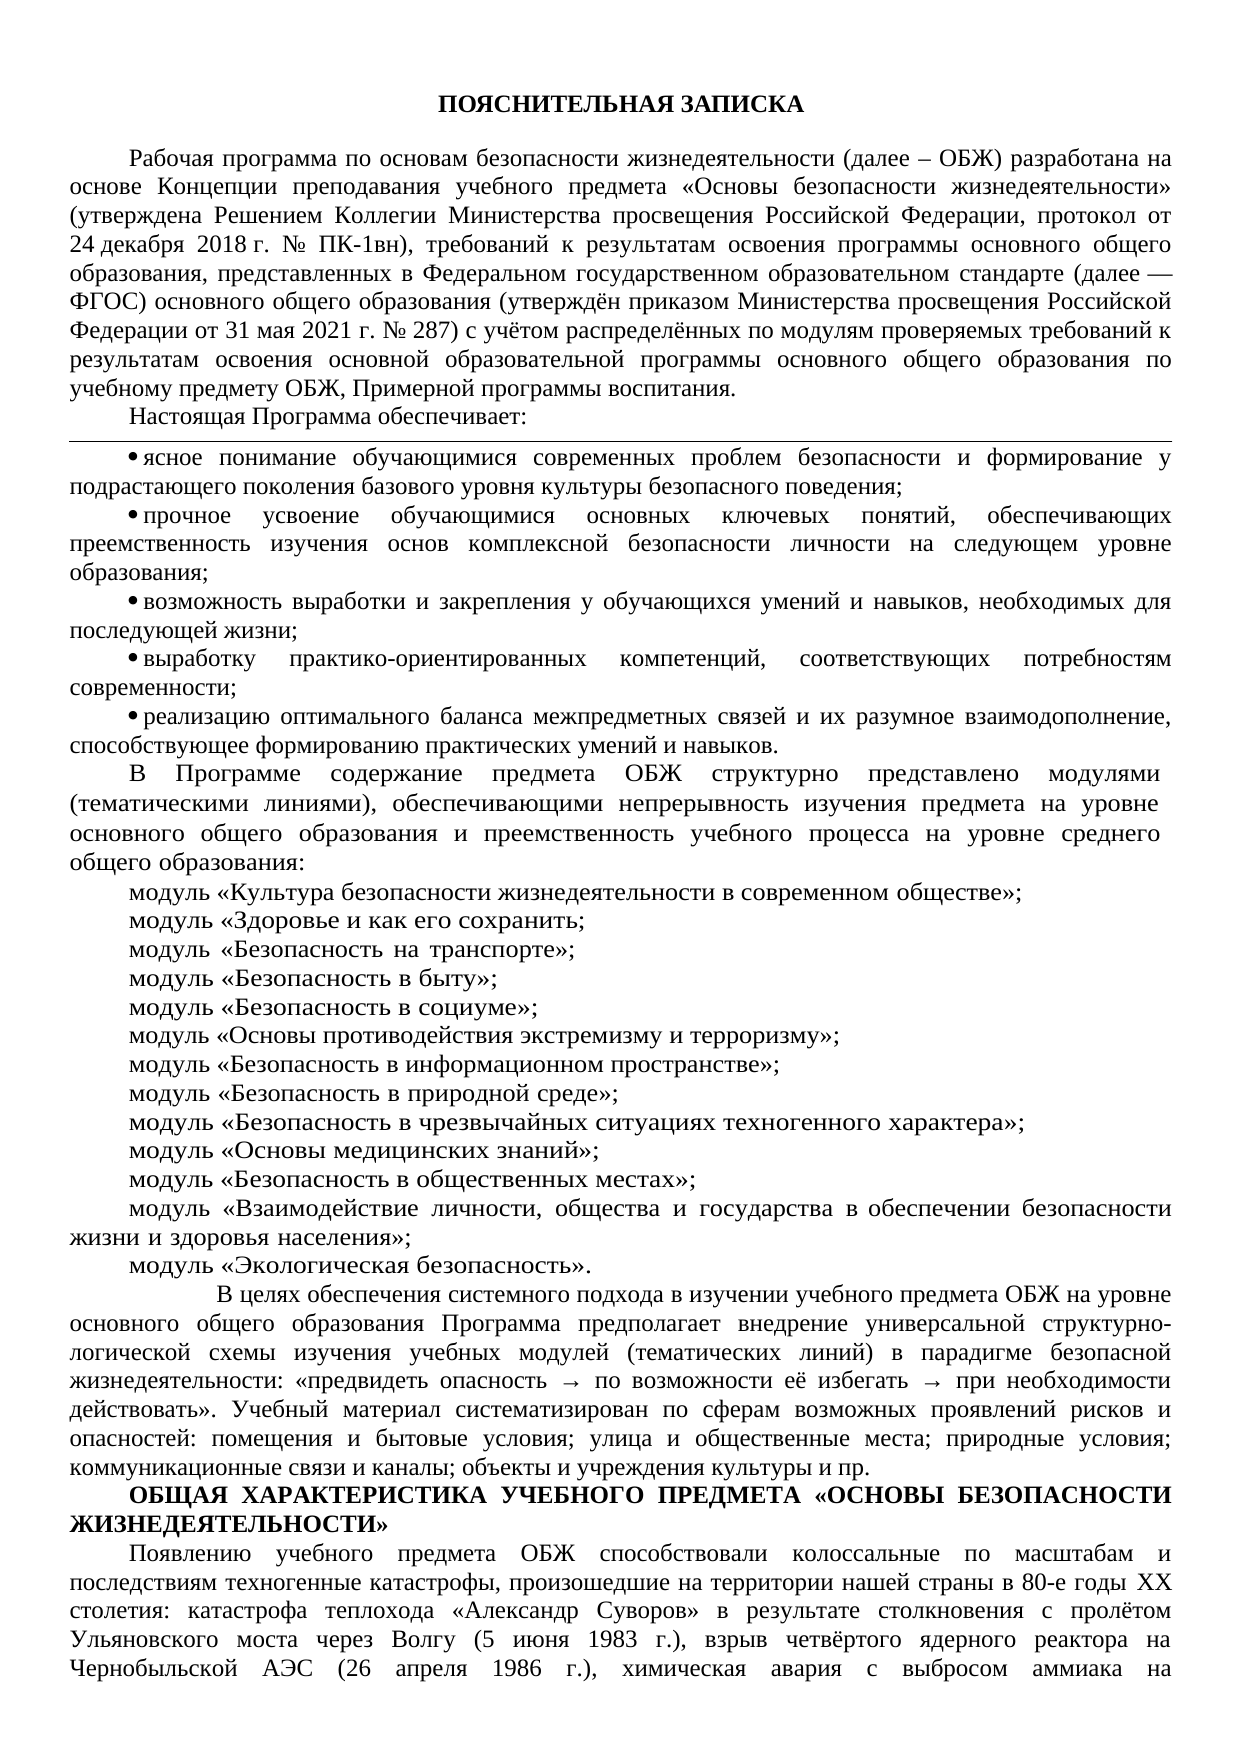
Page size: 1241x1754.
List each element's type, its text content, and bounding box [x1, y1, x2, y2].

text В целях обеспечения системного подхода в изучении учебного предмета ОБЖ на уровне основного общего образования Программа предполагает внедрение универсальной структурно-логической схемы изучения учебных модулей (тематических линий) в парадигме безопасной жизнедеятельности: «предвидеть опасность → по возможности её избегать → при необходимости действовать». Учебный материал систематизирован по сферам возможных проявлений рисков и опасностей: помещения и бытовые условия; улица и общественные места; природные условия; коммуникационные связи и каналы; объекты и учреждения культуры и пр. [69, 1279, 1172, 1481]
text модуль «Безопасность в чрезвычайных ситуациях техногенного характера»; [69, 1107, 1172, 1136]
text модуль «Безопасность в информационном пространстве»; [69, 1049, 1172, 1078]
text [69, 1538, 1172, 1682]
list прочное усвоение обучающимися основных ключевых понятий, обеспечивающих преемственность изучения основ комплексной безопасности личности на следующем уровне образования; [69, 500, 1172, 586]
text модуль «Основы медицинских знаний»; [69, 1136, 1172, 1164]
text модуль «Безопасность в общественных местах»; [69, 1164, 1172, 1193]
text ПОЯСНИТЕЛЬНАЯ ЗАПИСКА [69, 89, 1172, 118]
text модуль «Безопасность в природной среде»; [69, 1078, 1172, 1107]
list ясное понимание обучающимися современных проблем безопасности и формирование у подрастающего поколения базового уровня культуры безопасного поведения; [69, 442, 1172, 500]
text модуль «Основы противодействия экстремизму и терроризму»; [69, 1021, 1172, 1049]
list возможность выработки и закрепления у обучающихся умений и навыков, необходимых для последующей жизни; [69, 586, 1172, 643]
text модуль «Экологическая безопасность». [69, 1251, 1172, 1279]
text модуль «Безопасность в социуме»; [69, 992, 1172, 1021]
text Рабочая программа по основам безопасности жизнедеятельности (далее – ОБЖ) разработана на основе Концепции преподавания учебного предмета «Основы безопасности жизнедеятельности» (утверждена Решением Коллегии Министерства просвещения Российской Федерации, протокол от 24 декабря 2018 г. № ПК-1вн), требований к результатам освоения программы основного общего образования, представленных в Федеральном государственном образовательном стандарте (далее — ФГОС) основного общего образования (утверждён приказом Министерства просвещения Российской Федерации от 31 мая 2021 г. № 287) с учётом распределённых по модулям проверяемых требований к результатам освоения основной образовательной программы основного общего образования по учебному предмету ОБЖ, Примерной программы воспитания. [69, 143, 1172, 401]
text модуль «Безопасность на транспорте»; [69, 934, 1172, 963]
text В Программе содержание предмета ОБЖ структурно представлено модулями (тематическими линиями), обеспечивающими непрерывность изучения предмета на уровне основного общего образования и преемственность учебного процесса на уровне среднего общего образования: [69, 758, 1161, 876]
text модуль «Взаимодействие личности, общества и государства в обеспечении безопасности жизни и здоровья населения»; [69, 1193, 1172, 1251]
text ОБЩАЯ ХАРАКТЕРИСТИКА УЧЕБНОГО ПРЕДМЕТА «ОСНОВЫ БЕЗОПАСНОСТИ ЖИЗНЕДЕЯТЕЛЬНОСТИ» [69, 1481, 1172, 1538]
text модуль «Культура безопасности жизнедеятельности в современном обществе»; [69, 877, 1172, 906]
text модуль «Здоровье и как его сохранить; [69, 906, 1172, 934]
text Настоящая Программа обеспечивает: [69, 401, 1172, 441]
list реализацию оптимального баланса межпредметных связей и их разумное взаимодополнение, способствующее формированию практических умений и навыков. [69, 701, 1172, 758]
text модуль «Безопасность в быту»; [69, 963, 1172, 992]
list выработку практико-ориентированных компетенций, соответствующих потребностям современности; [69, 643, 1172, 701]
